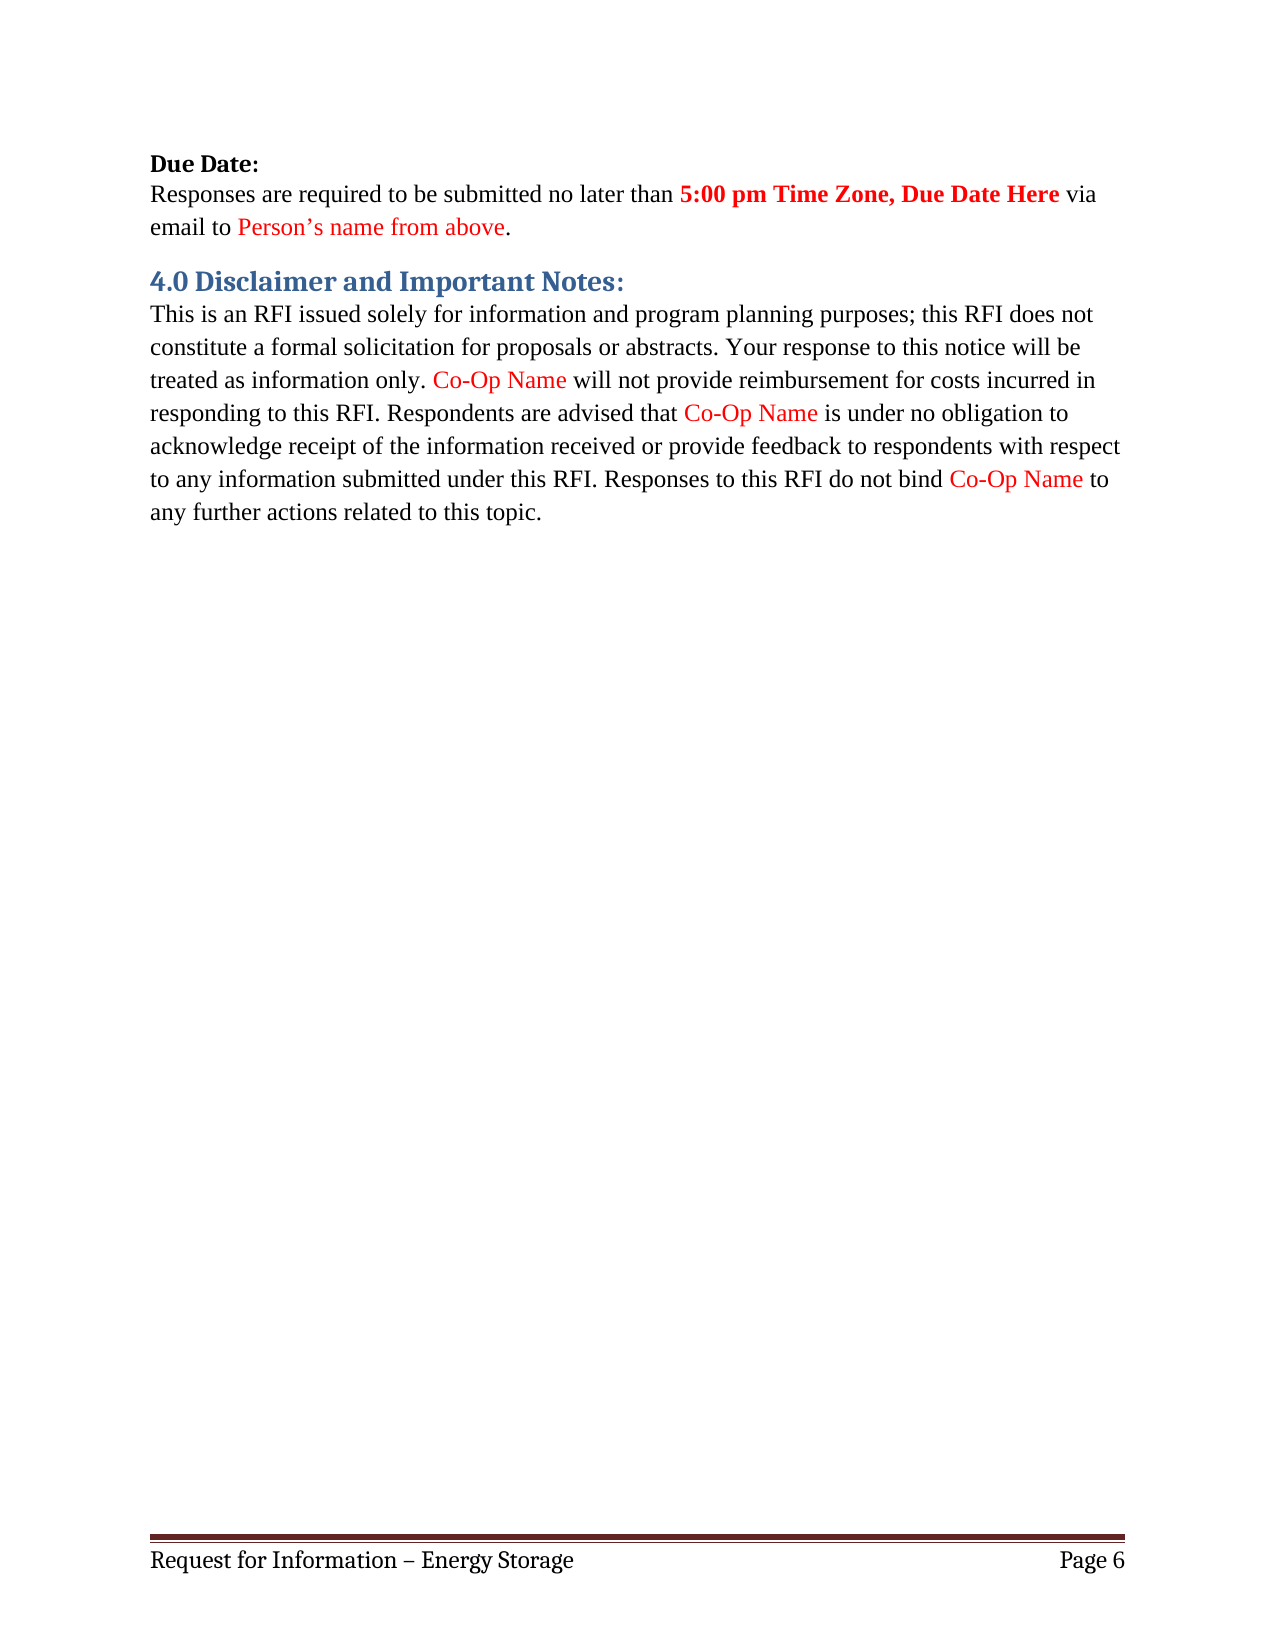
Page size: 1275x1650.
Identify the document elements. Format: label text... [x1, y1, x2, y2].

text This is an RFI issued solely for information and program planning purposes; this RFI does not constitute a formal solicitation for proposals or abstracts. Your response to this notice will be treated as information only. Co-Op Name will not provide reimbursement for costs incurred in responding to this RFI. Respondents are advised that Co-Op Name is under no obligation to acknowledge receipt of the information received or provide feedback to respondents with respect to any information submitted under this RFI. Responses to this RFI do not bind Co-Op Name to any further actions related to this topic. [150, 299, 1125, 526]
subtitle Due Date: [150, 150, 1125, 179]
text Responses are required to be submitted no later than 5:00 pm Time Zone, Due Date Here via email to Person’s name from above. [150, 179, 1125, 241]
subtitle 4.0 Disclaimer and Important Notes: [150, 266, 1125, 299]
